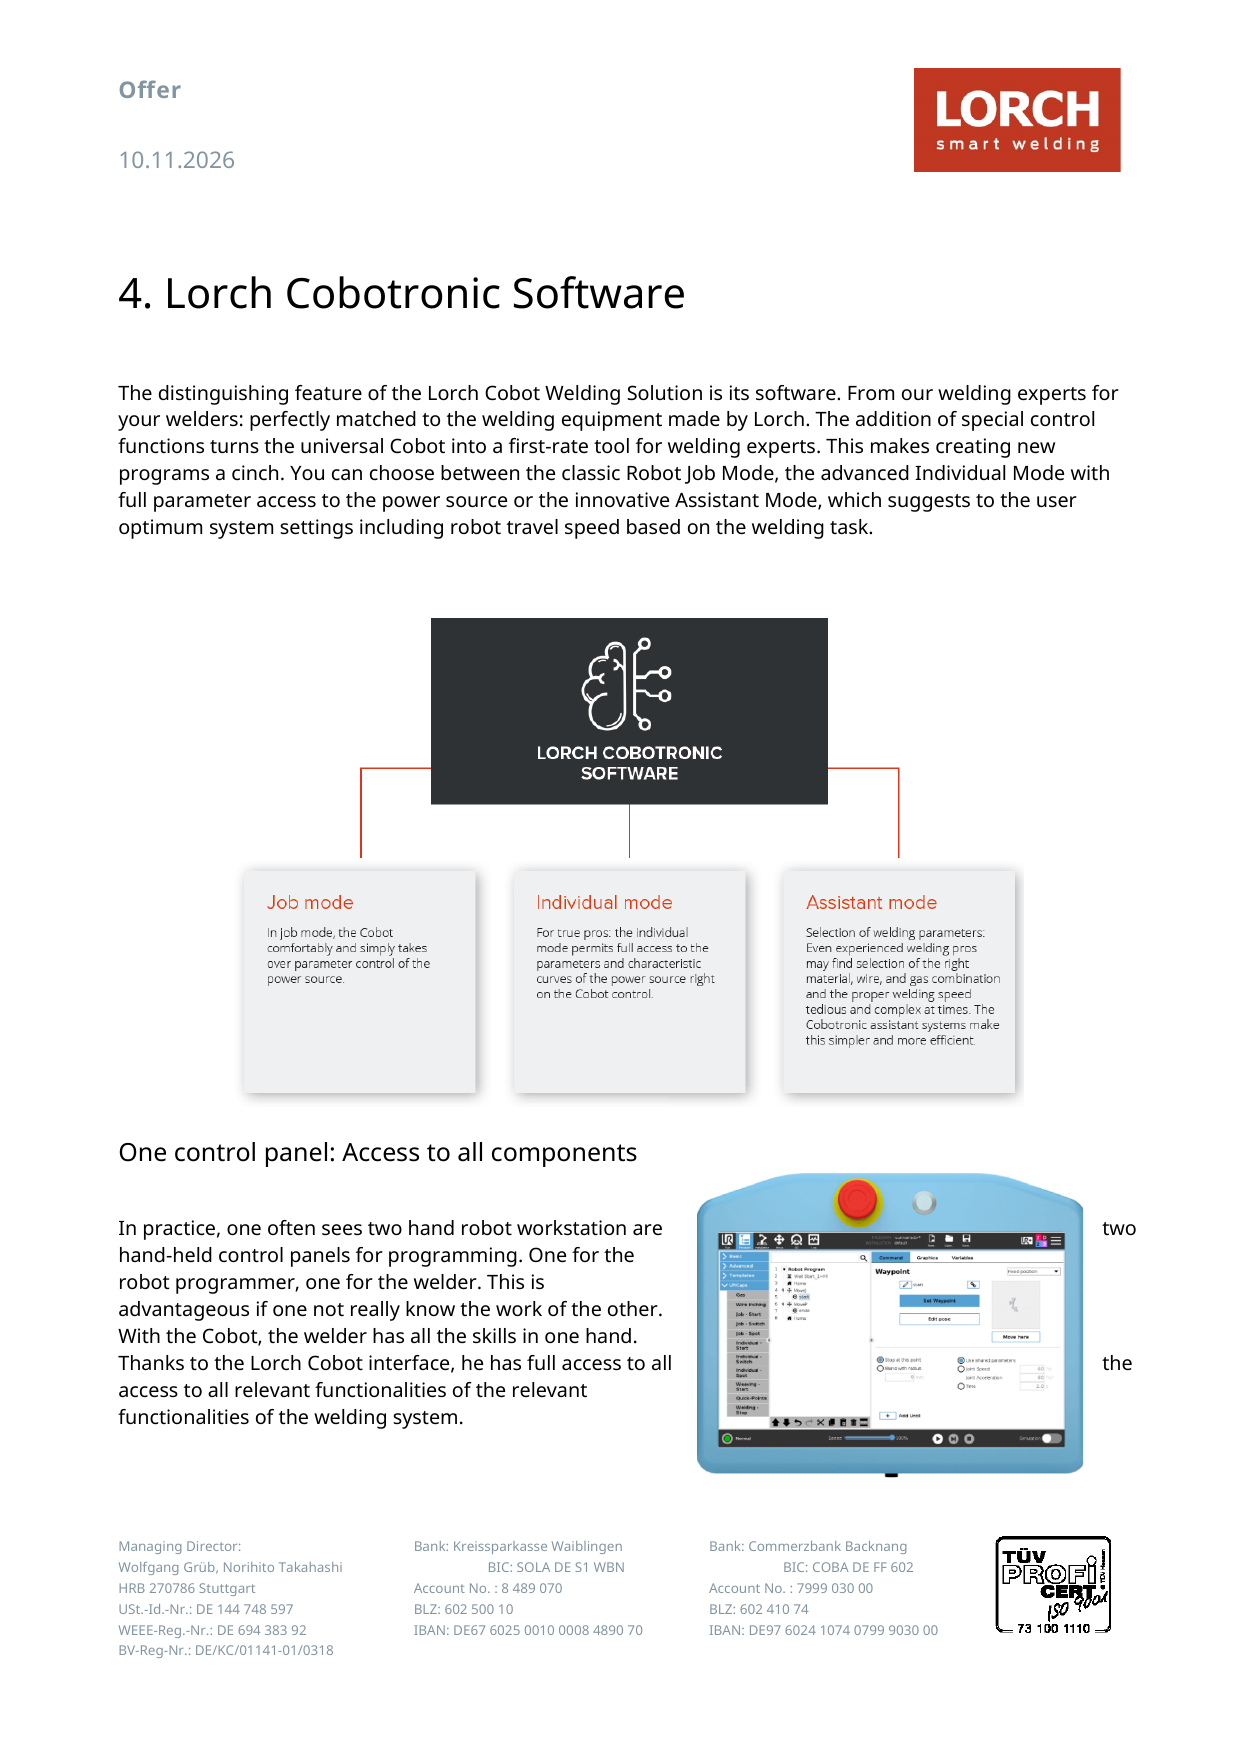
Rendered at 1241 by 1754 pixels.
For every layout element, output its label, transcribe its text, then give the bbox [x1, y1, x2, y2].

picture [914, 68, 1121, 172]
picture [118, 315, 1042, 706]
text To keep the hose package of the torch from obstructing the movement of the Cobot, each package arrives with a special boom. Just like the mounting plate of the Cobot, this component can be attached to a welding bench with a 16 or 28 hole pattern. A cable holder keeps the torch hose package securely in place, while the compact balancer ensures the proper distance to the axis and joints of the Cobot. [118, 858, 1137, 966]
picture [122, 992, 406, 1378]
text Hose package handling: [118, 784, 1137, 818]
picture [995, 1536, 1111, 1636]
